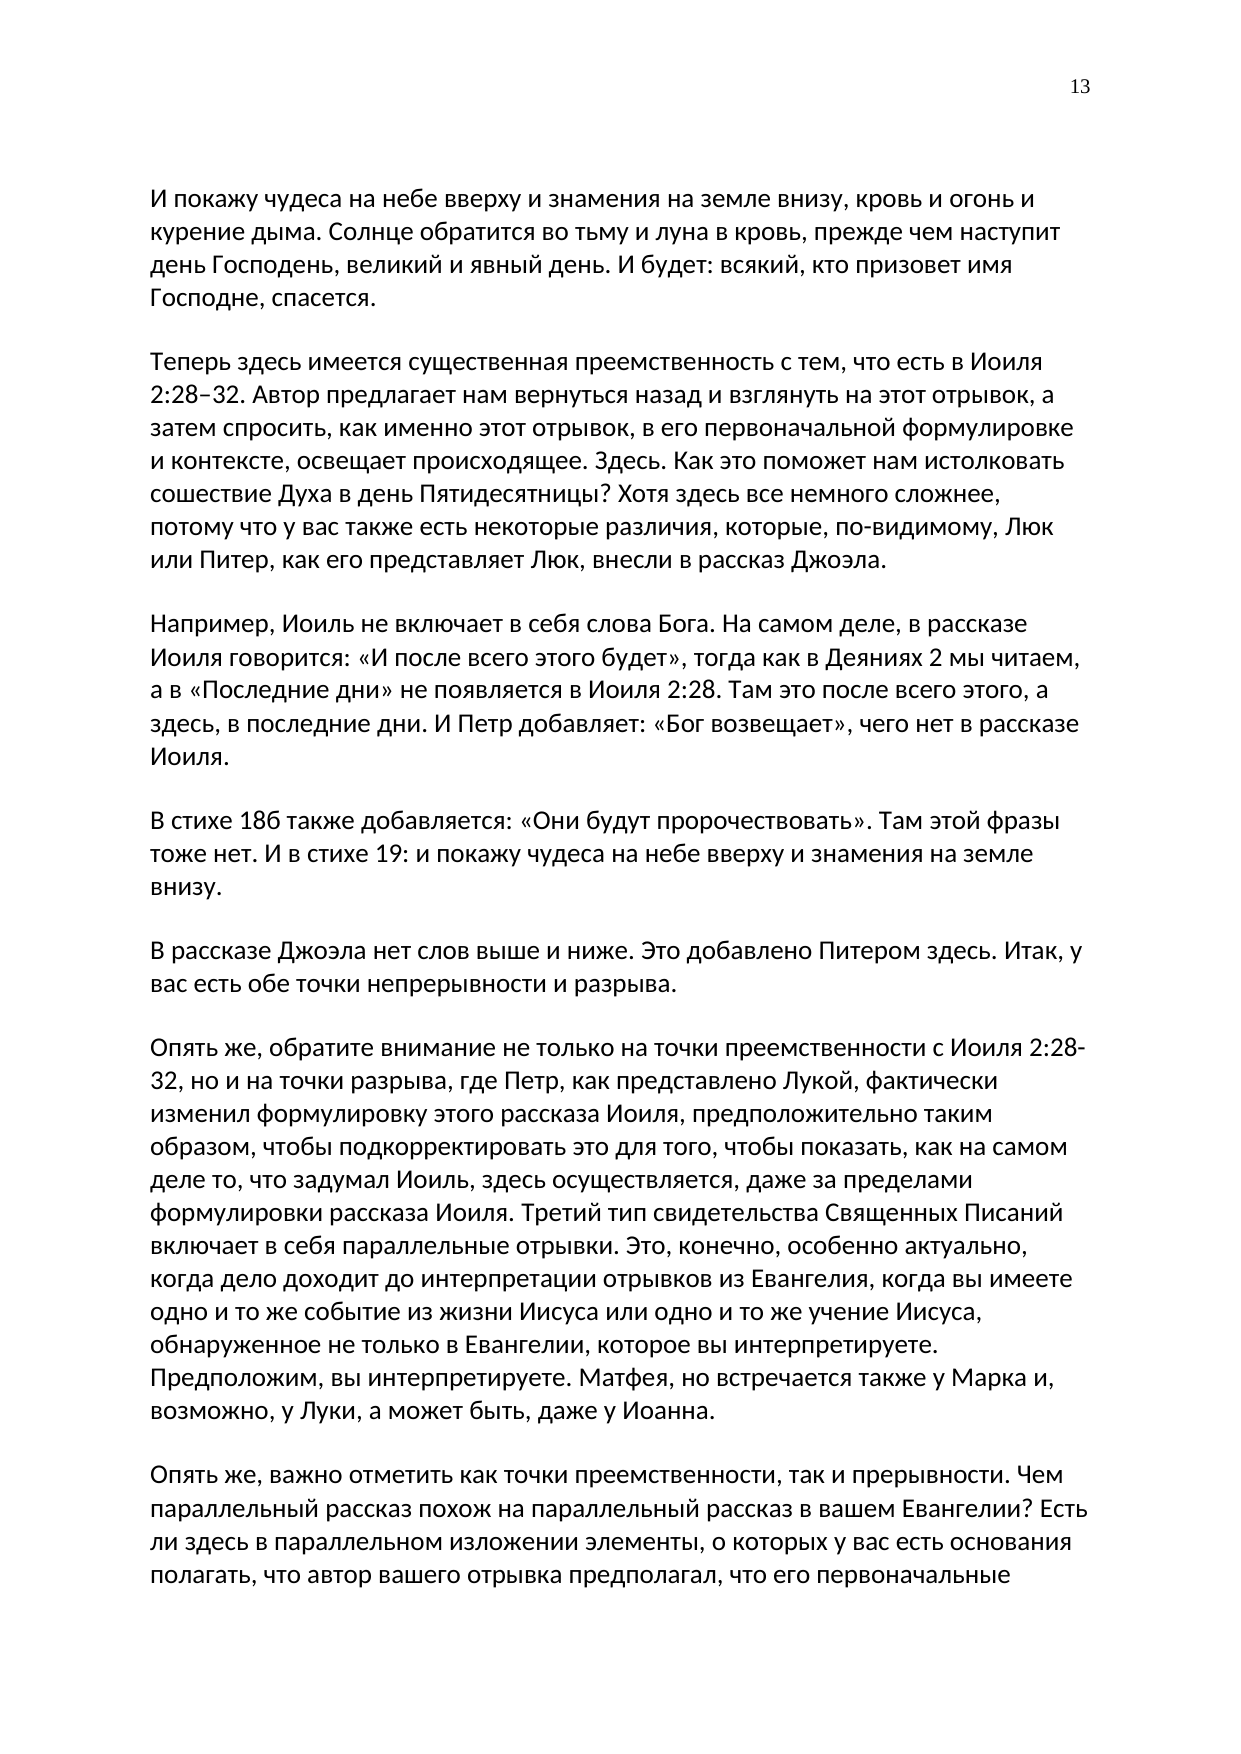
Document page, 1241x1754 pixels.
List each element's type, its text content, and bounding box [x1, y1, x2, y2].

text И покажу чудеса на небе вверху и знамения на земле внизу, кровь и огонь и курение дыма. Солнце обратится во тьму и луна в кровь, прежде чем наступит день Господень, великий и явный день. И будет: всякий, кто призовет имя Господне, спасется. [150, 181, 1090, 313]
text В рассказе Джоэла нет слов выше и ниже. Это добавлено Питером здесь. Итак, у вас есть обе точки непрерывности и разрыва. [150, 933, 1090, 999]
text Опять же, обратите внимание не только на точки преемственности с Иоиля 2:28-32, но и на точки разрыва, где Петр, как представлено Лукой, фактически изменил формулировку этого рассказа Иоиля, предположительно таким образом, чтобы подкорректировать это для того, чтобы показать, как на самом деле то, что задумал Иоиль, здесь осуществляется, даже за пределами формулировки рассказа Иоиля. Третий тип свидетельства Священных Писаний включает в себя параллельные отрывки. Это, конечно, особенно актуально, когда дело доходит до интерпретации отрывков из Евангелия, когда вы имеете одно и то же событие из жизни Иисуса или одно и то же учение Иисуса, обнаруженное не только в Евангелии, которое вы интерпретируете. Предположим, вы интерпретируете. Матфея, но встречается также у Марка и, возможно, у Луки, а может быть, даже у Иоанна. [150, 1030, 1090, 1427]
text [150, 1458, 1090, 1590]
text Теперь здесь имеется существенная преемственность с тем, что есть в Иоиля 2:28–32. Автор предлагает нам вернуться назад и взглянуть на этот отрывок, а затем спросить, как именно этот отрывок, в его первоначальной формулировке и контексте, освещает происходящее. Здесь. Как это поможет нам истолковать сошествие Духа в день Пятидесятницы? Хотя здесь все немного сложнее, потому что у вас также есть некоторые различия, которые, по-видимому, Люк или Питер, как его представляет Люк, внесли в рассказ Джоэла. [150, 344, 1090, 576]
text В стихе 18б также добавляется: «Они будут пророчествовать». Там этой фразы тоже нет. И в стихе 19: и покажу чудеса на небе вверху и знамения на земле внизу. [150, 803, 1090, 902]
text Например, Иоиль не включает в себя слова Бога. На самом деле, в рассказе Иоиля говорится: «И после всего этого будет», тогда как в Деяниях 2 мы читаем, а в «Последние дни» не появляется в Иоиля 2:28. Там это после всего этого, а здесь, в последние дни. И Петр добавляет: «Бог возвещает», чего нет в рассказе Иоиля. [150, 607, 1090, 772]
